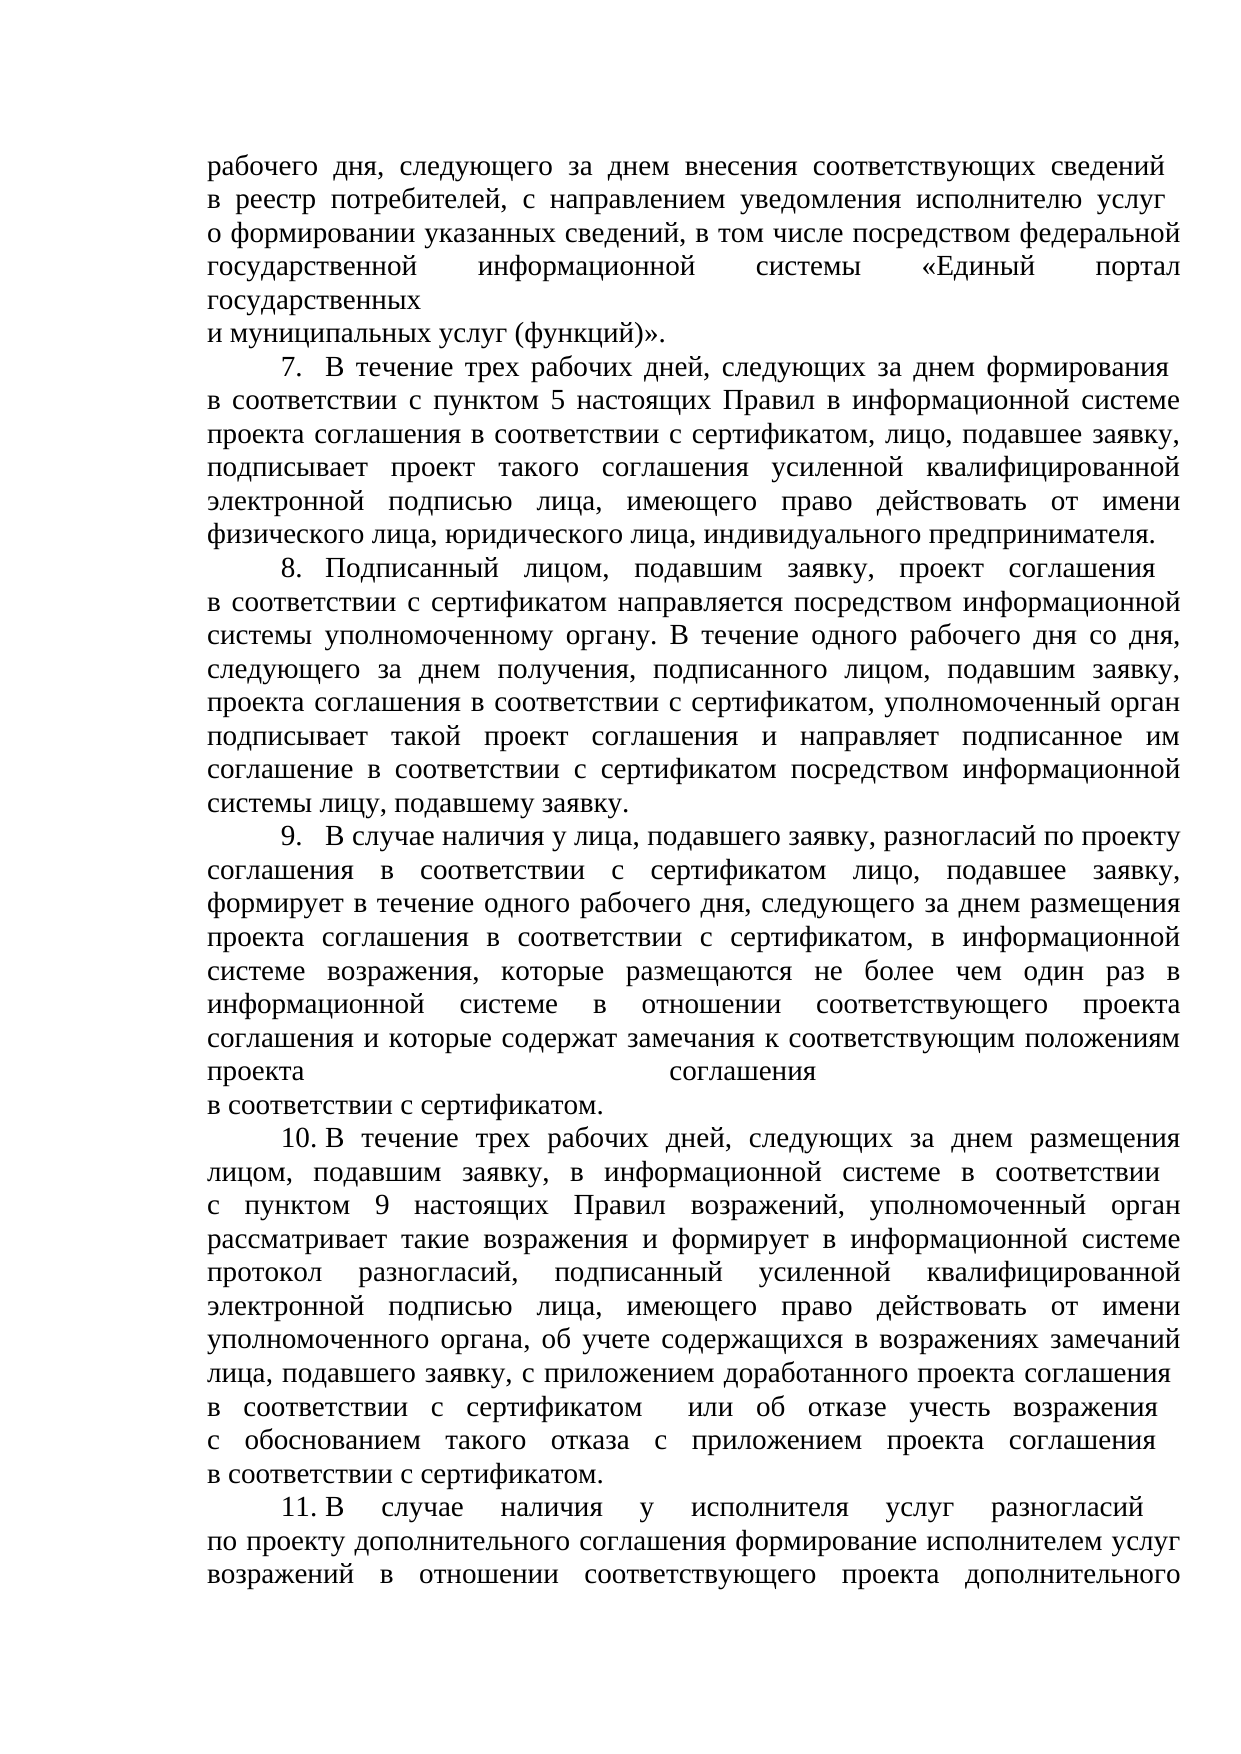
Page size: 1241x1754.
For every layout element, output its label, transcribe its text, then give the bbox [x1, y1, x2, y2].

list Подписанный лицом, подавшим заявку, проект соглашения в соответствии с сертификатом направляется посредством информационной системы уполномоченному органу. В течение одного рабочего дня со дня, следующего за днем получения, подписанного лицом, подавшим заявку, проекта соглашения в соответствии с сертификатом, уполномоченный орган подписывает такой проект соглашения и направляет подписанное им соглашение в соответствии с сертификатом посредством информационной системы лицу, подавшему заявку. [207, 550, 1181, 818]
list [207, 1489, 1181, 1590]
list В течение трех рабочих дней, следующих за днем формирования в соответствии с пунктом 5 настоящих Правил в информационной системе проекта соглашения в соответствии с сертификатом, лицо, подавшее заявку, подписывает проект такого соглашения усиленной квалифицированной электронной подписью лица, имеющего право действовать от имени физического лица, юридического лица, индивидуального предпринимателя. [207, 349, 1181, 550]
list В случае наличия у лица, подавшего заявку, разногласий по проекту соглашения в соответствии с сертификатом лицо, подавшее заявку, формирует в течение одного рабочего дня, следующего за днем размещения проекта соглашения в соответствии с сертификатом, в информационной системе возражения, которые размещаются не более чем один раз в информационной системе в отношении соответствующего проекта соглашения и которые содержат замечания к соответствующим положениям проекта соглашения в соответствии с сертификатом. [207, 818, 1181, 1120]
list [207, 148, 1181, 349]
list В течение трех рабочих дней, следующих за днем размещения лицом, подавшим заявку, в информационной системе в соответствии с пунктом 9 настоящих Правил возражений, уполномоченный орган рассматривает такие возражения и формирует в информационной системе протокол разногласий, подписанный усиленной квалифицированной электронной подписью лица, имеющего право действовать от имени уполномоченного органа, об учете содержащихся в возражениях замечаний лица, подавшего заявку, с приложением доработанного проекта соглашения в соответствии с сертификатом или об отказе учесть возражения с обоснованием такого отказа с приложением проекта соглашения в соответствии с сертификатом. [207, 1120, 1181, 1489]
